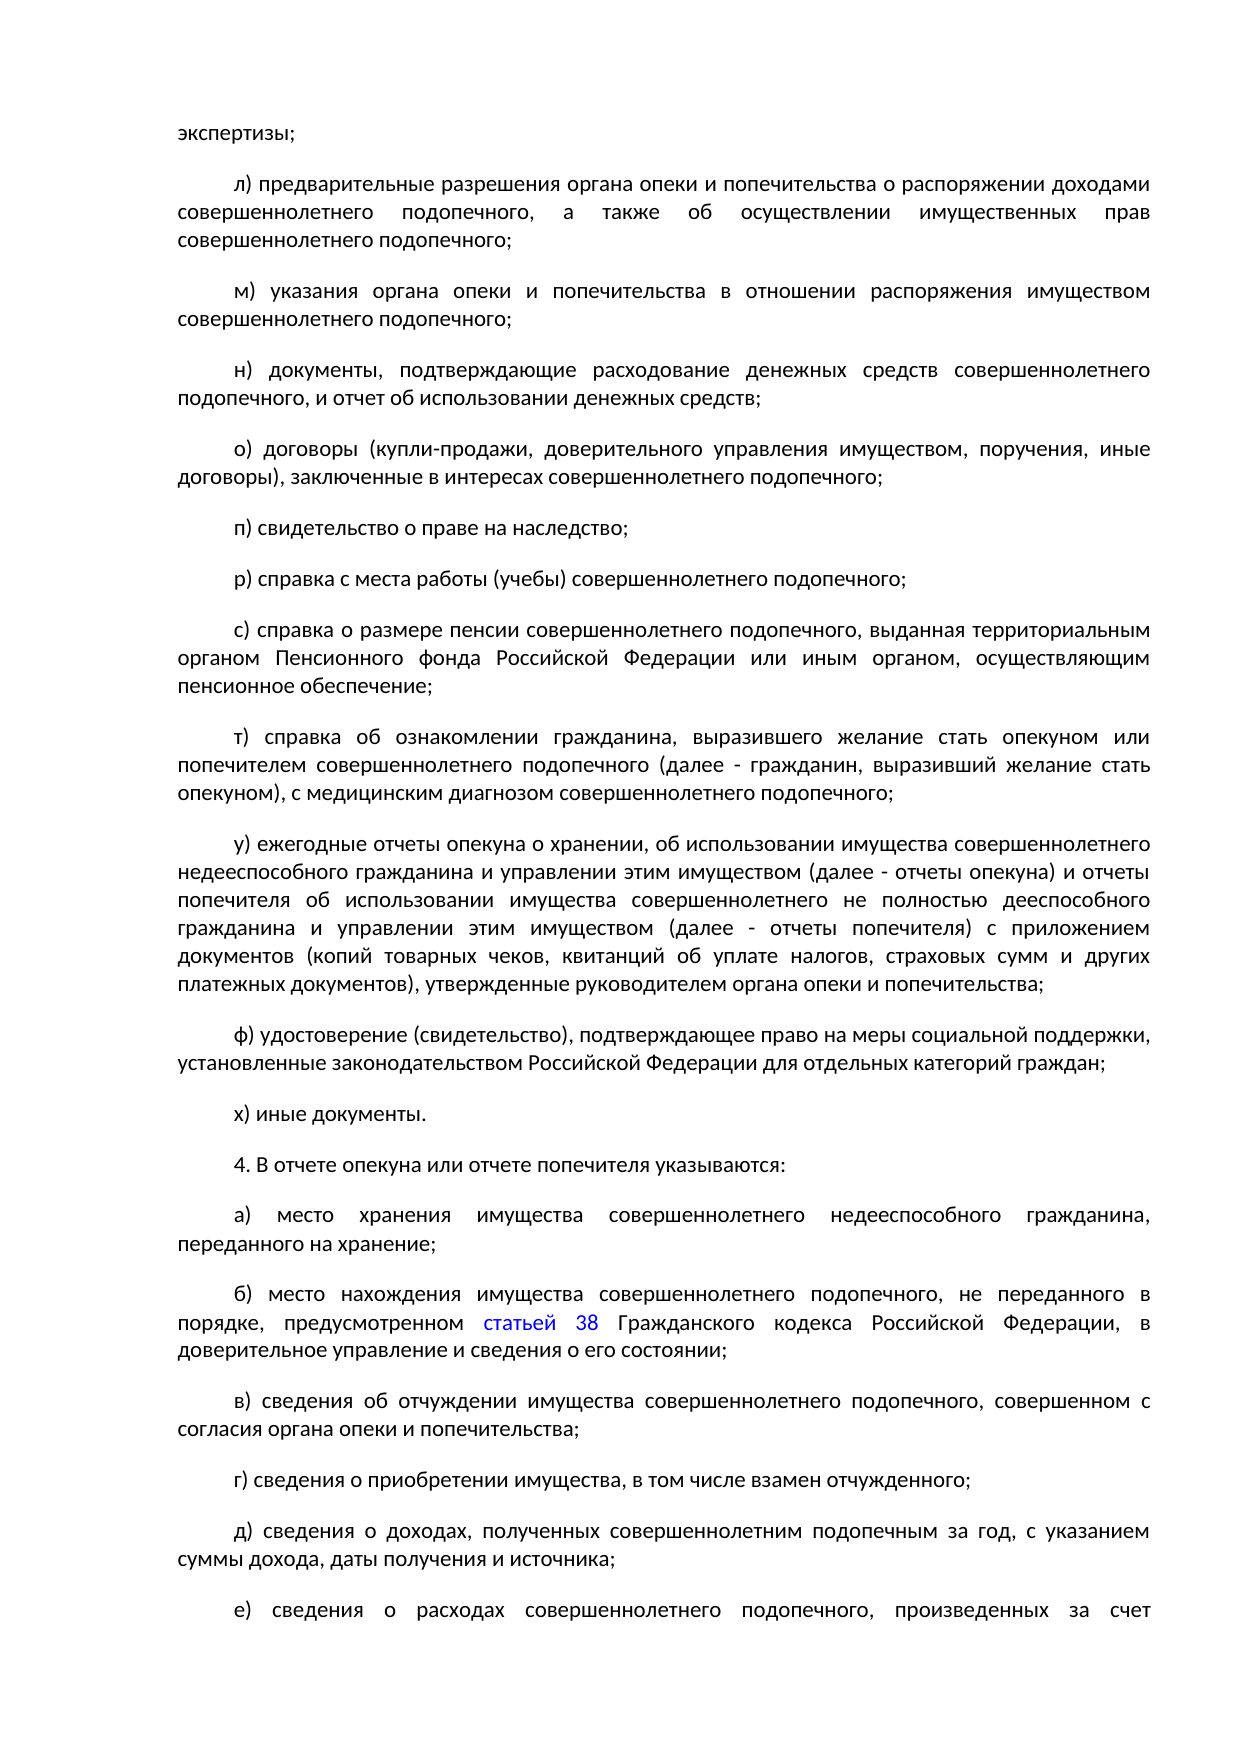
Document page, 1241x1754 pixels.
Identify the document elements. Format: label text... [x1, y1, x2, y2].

text н) документы, подтверждающие расходование денежных средств совершеннолетнего подопечного, и отчет об использовании денежных средств; [177, 355, 1152, 411]
text 4. В отчете опекуна или отчете попечителя указываются: [177, 1150, 1152, 1178]
text а) место хранения имущества совершеннолетнего недееспособного гражданина, переданного на хранение; [177, 1201, 1152, 1257]
text п) свидетельство о праве на наследство; [177, 513, 1152, 541]
text г) сведения о приобретении имущества, в том числе взамен отчужденного; [177, 1466, 1152, 1493]
text в) сведения об отчуждении имущества совершеннолетнего подопечного, совершенном с согласия органа опеки и попечительства; [177, 1387, 1152, 1443]
text х) иные документы. [177, 1099, 1152, 1127]
text у) ежегодные отчеты опекуна о хранении, об использовании имущества совершеннолетнего недееспособного гражданина и управлении этим имуществом (далее - отчеты опекуна) и отчеты попечителя об использовании имущества совершеннолетнего не полностью дееспособного гражданина и управлении этим имуществом (далее - отчеты попечителя) с приложением документов (копий товарных чеков, квитанций об уплате налогов, страховых сумм и других платежных документов), утвержденные руководителем органа опеки и попечительства; [177, 829, 1152, 997]
text р) справка с места работы (учебы) совершеннолетнего подопечного; [177, 564, 1152, 592]
text м) указания органа опеки и попечительства в отношении распоряжения имуществом совершеннолетнего подопечного; [177, 276, 1152, 332]
text с) справка о размере пенсии совершеннолетнего подопечного, выданная территориальным органом Пенсионного фонда Российской Федерации или иным органом, осуществляющим пенсионное обеспечение; [177, 615, 1152, 699]
text ф) удостоверение (свидетельство), подтверждающее право на меры социальной поддержки, установленные законодательством Российской Федерации для отдельных категорий граждан; [177, 1020, 1152, 1076]
text б) место нахождения имущества совершеннолетнего подопечного, не переданного в порядке, предусмотренном статьей 38 Гражданского кодекса Российской Федерации, в доверительное управление и сведения о его состоянии; [177, 1279, 1152, 1364]
text о) договоры (купли-продажи, доверительного управления имуществом, поручения, иные договоры), заключенные в интересах совершеннолетнего подопечного; [177, 434, 1152, 490]
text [177, 1595, 1152, 1623]
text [177, 118, 1152, 146]
text д) сведения о доходах, полученных совершеннолетним подопечным за год, с указанием суммы дохода, даты получения и источника; [177, 1516, 1152, 1572]
text т) справка об ознакомлении гражданина, выразившего желание стать опекуном или попечителем совершеннолетнего подопечного (далее - гражданин, выразивший желание стать опекуном), с медицинским диагнозом совершеннолетнего подопечного; [177, 722, 1152, 806]
text л) предварительные разрешения органа опеки и попечительства о распоряжении доходами совершеннолетнего подопечного, а также об осуществлении имущественных прав совершеннолетнего подопечного; [177, 169, 1152, 253]
